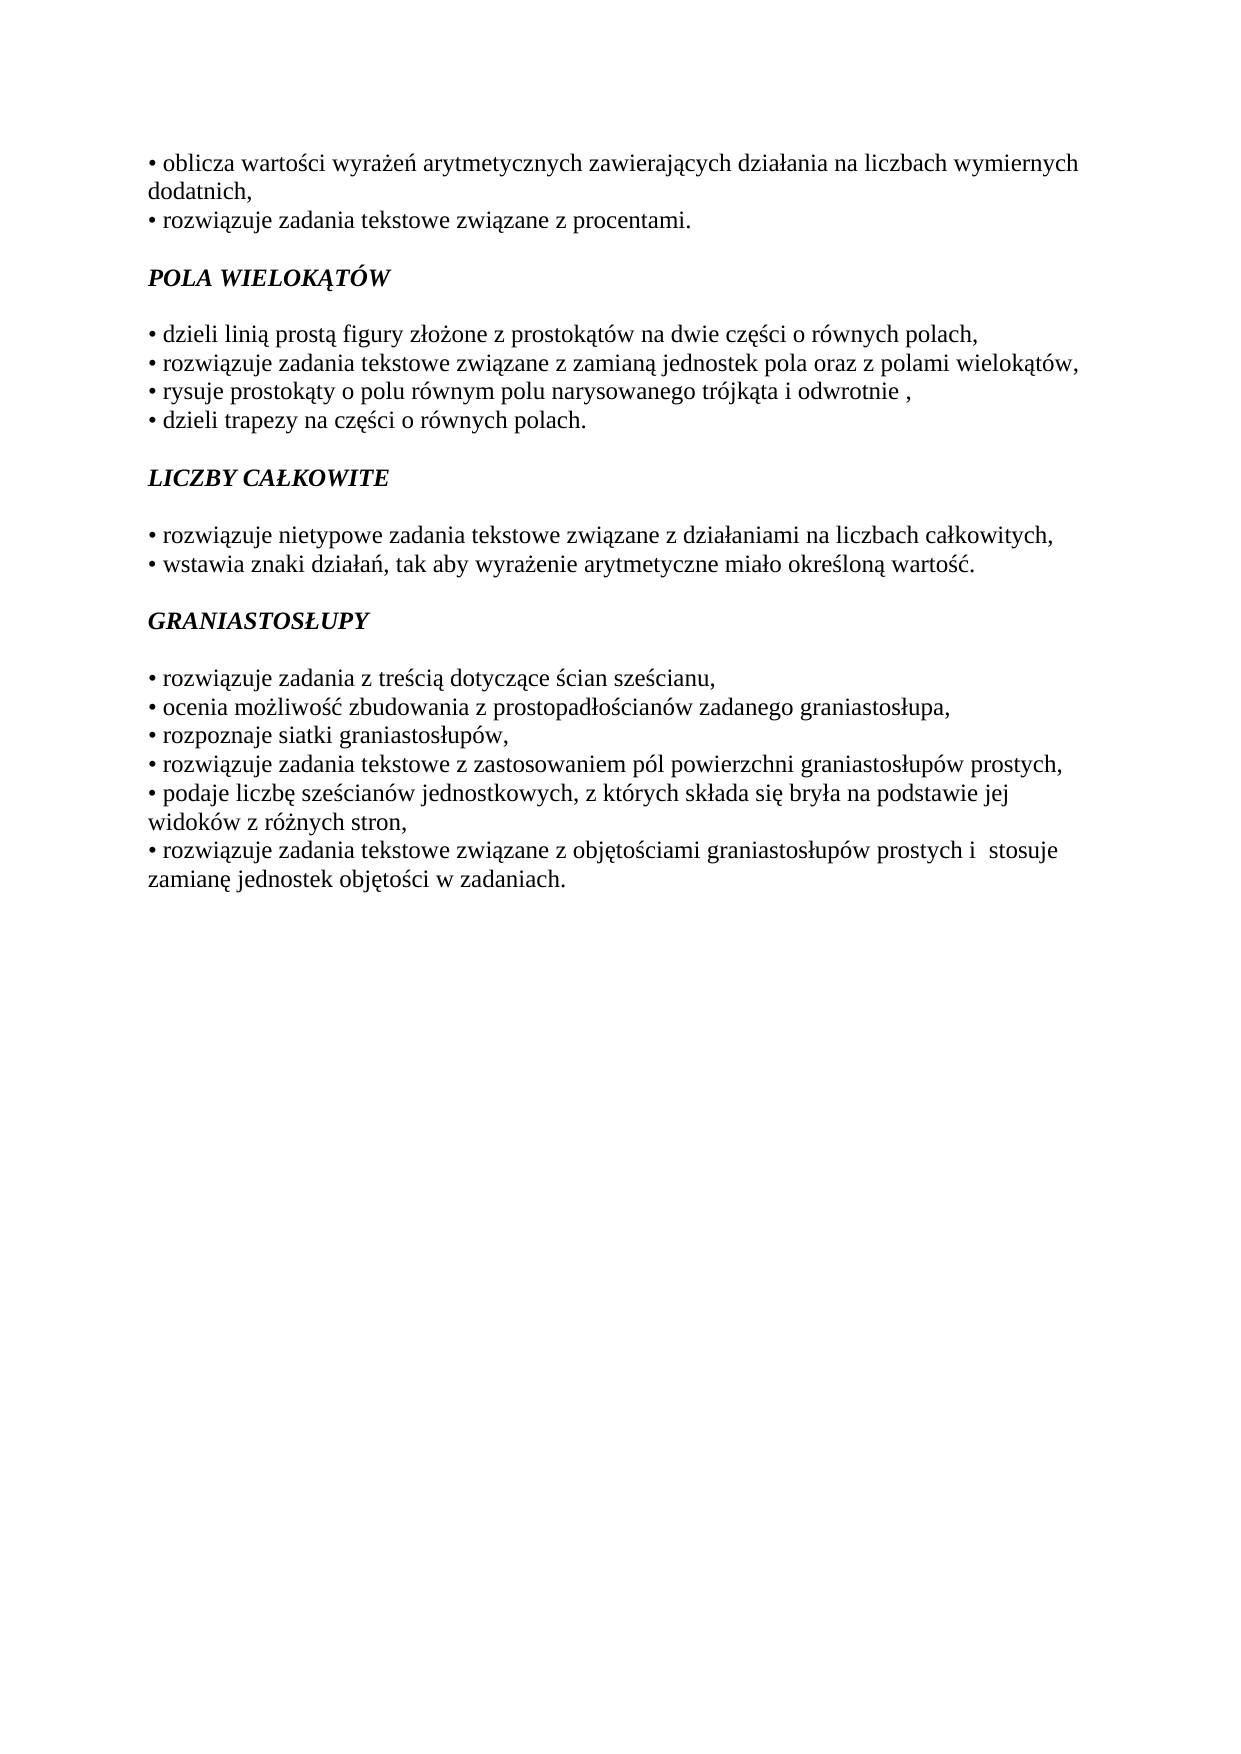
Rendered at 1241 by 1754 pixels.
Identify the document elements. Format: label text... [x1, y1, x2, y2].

text • rozwiązuje nietypowe zadania tekstowe związane z działaniami na liczbach całkowitych, [148, 520, 1093, 549]
text LICZBY CAŁKOWITE [148, 463, 1093, 491]
text • rozwiązuje zadania tekstowe związane z zamianą jednostek pola oraz z polami wielokątów, [148, 348, 1093, 376]
text • rozwiązuje zadania tekstowe z zastosowaniem pól powierzchni graniastosłupów prostych, [148, 749, 1093, 778]
text • oblicza wartości wyrażeń arytmetycznych zawierających działania na liczbach wymiernych dodatnich, [148, 148, 1093, 205]
text • rozwiązuje zadania tekstowe związane z objętościami graniastosłupów prostych i stosuje zamianę jednostek objętości w zadaniach. [148, 835, 1093, 893]
text • rozpoznaje siatki graniastosłupów, [148, 720, 1093, 749]
text • rozwiązuje zadania z treścią dotyczące ścian sześcianu, [148, 663, 1093, 692]
text • dzieli linią prostą figury złożone z prostokątów na dwie części o równych polach, [148, 319, 1093, 348]
text • rozwiązuje zadania tekstowe związane z procentami. [148, 205, 1093, 234]
text • rysuje prostokąty o polu równym polu narysowanego trójkąta i odwrotnie , [148, 376, 1093, 405]
text GRANIASTOSŁUPY [148, 606, 1093, 635]
text POLA WIELOKĄTÓW [148, 263, 1093, 291]
text • podaje liczbę sześcianów jednostkowych, z których składa się bryła na podstawie jej widoków z różnych stron, [148, 778, 1093, 835]
text • dzieli trapezy na części o równych polach. [148, 405, 1093, 434]
text • wstawia znaki działań, tak aby wyrażenie arytmetyczne miało określoną wartość. [148, 549, 1093, 578]
text • ocenia możliwość zbudowania z prostopadłościanów zadanego graniastosłupa, [148, 692, 1093, 720]
